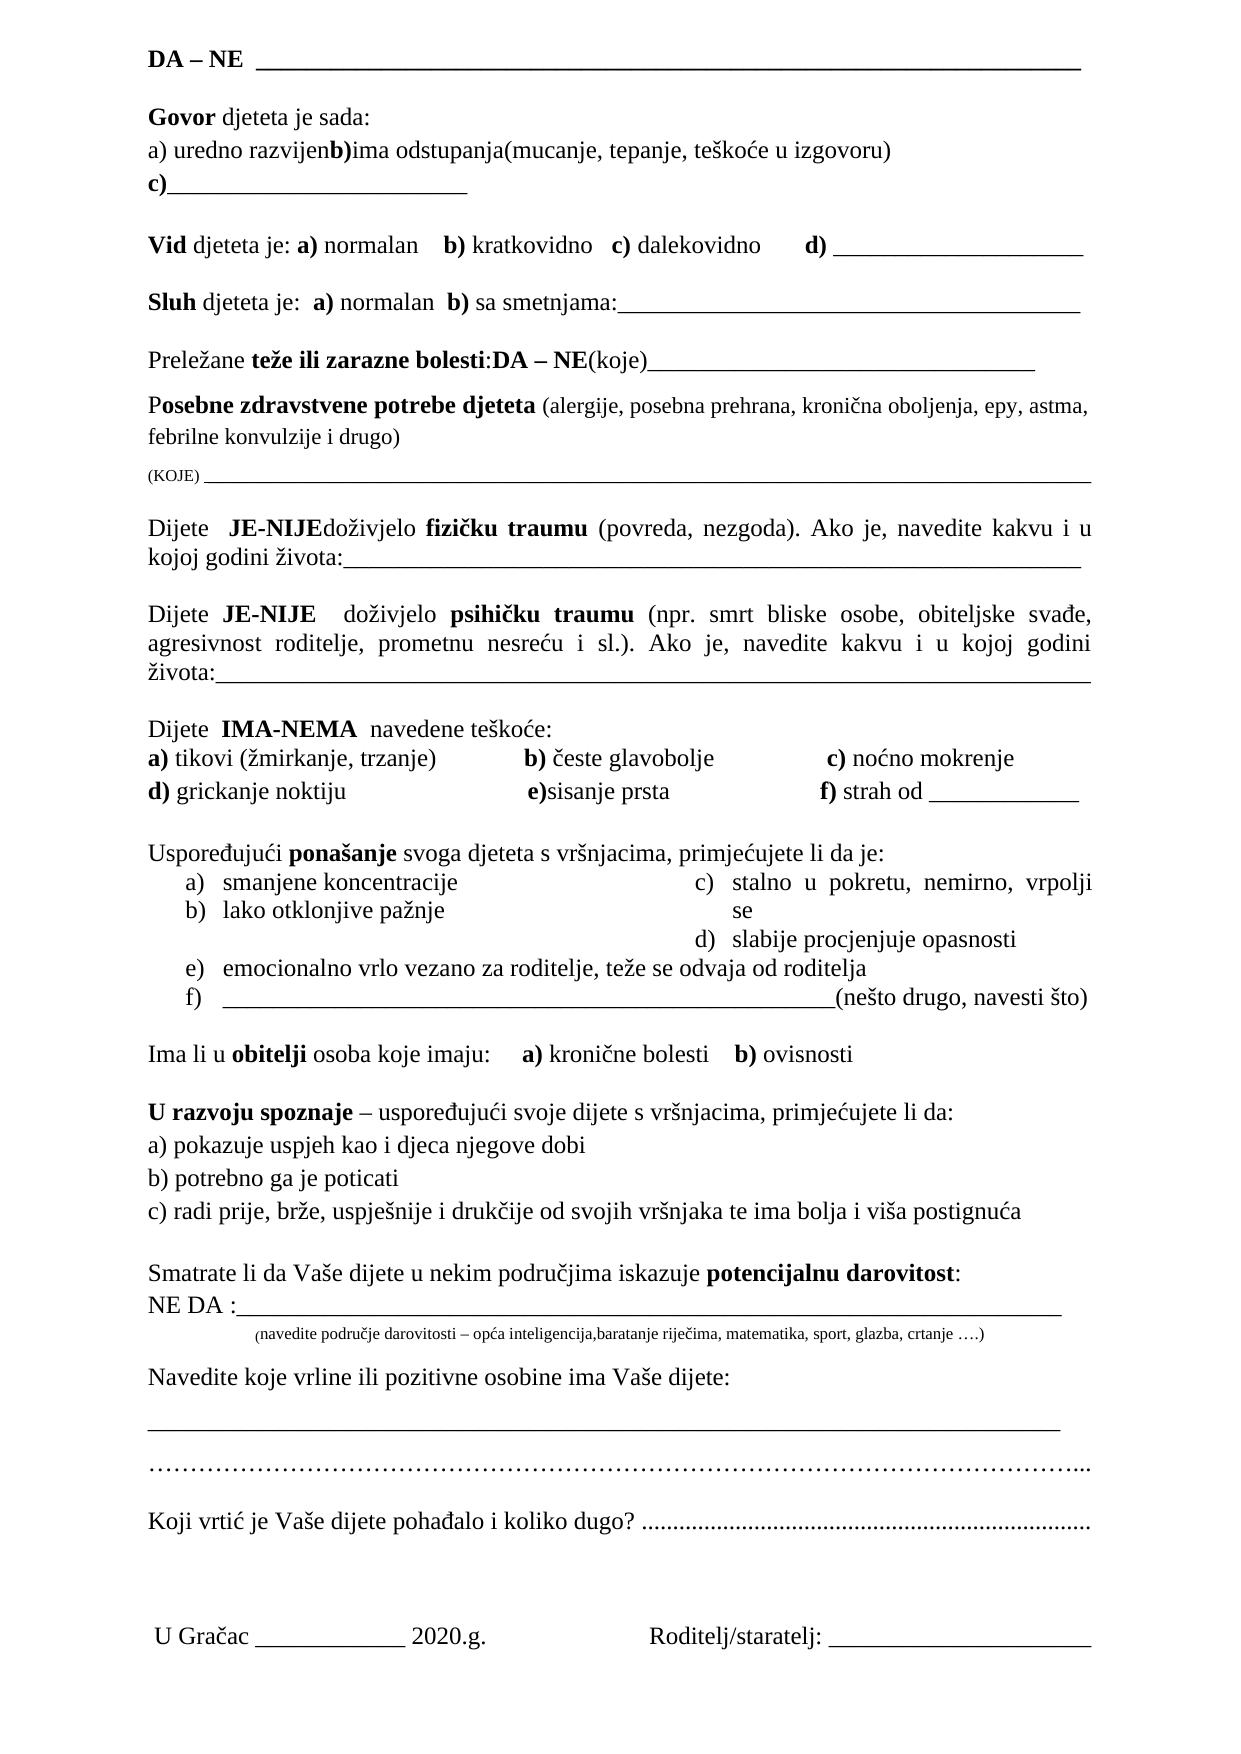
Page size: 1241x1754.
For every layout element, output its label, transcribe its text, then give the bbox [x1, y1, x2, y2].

text Govor djeteta je sada: [148, 102, 1093, 131]
list _________________________________________________(nešto drugo, navesti što) [185, 982, 1093, 1011]
text Posebne zdravstvene potrebe djeteta (alergije, posebna prehrana, kronična oboljenja, epy, astma, febrilne konvulzije i drugo) [148, 390, 1093, 449]
list stalno u pokretu, nemirno, vrpolji se [694, 867, 1093, 924]
text Vid djeteta je: a) normalan b) kratkovidno c) dalekovidno d) ____________________ [148, 230, 1093, 258]
text (navedite područje darovitosti – opća inteligencija,baratanje riječima, matematika, sport, glazba, crtanje ….) [148, 1324, 1093, 1357]
text U Gračac ____________ 2020.g. Roditelj/staratelj: _____________________ [148, 1621, 1093, 1650]
text U razvoju spoznaje – uspoređujući svoje dijete s vršnjacima, primjećujete li da: [148, 1097, 1093, 1126]
list lako otklonjive pažnje [185, 896, 583, 924]
text a) uredno razvijenb)ima odstupanja(mucanje, tepanje, teškoće u izgovoru) [148, 135, 1093, 164]
text Preležane teže ili zarazne bolesti:DA – NE(koje)_______________________________ [148, 345, 1093, 373]
text Dijete JE-NIJEdoživjelo fizičku traumu (povreda, nezgoda). Ako je, navedite kakvu i u kojoj godini života:___________________________________________________________ [148, 513, 1093, 571]
text (KOJE) __________________________________________________________________________________________________________ [148, 465, 1093, 484]
text NE DA :__________________________________________________________________ [148, 1291, 1093, 1319]
text DA – NE __________________________________________________________________ [148, 44, 1093, 73]
text a) pokazuje uspjeh kao i djeca njegove dobi [148, 1130, 1093, 1158]
text Navedite koje vrline ili pozitivne osobine ima Vaše dijete: [148, 1362, 1093, 1391]
text Smatrate li da Vaše dijete u nekim područjima iskazuje potencijalnu darovitost: [148, 1258, 1093, 1286]
text _________________________________________________________________________ [148, 1405, 1093, 1434]
text Dijete JE-NIJE doživjelo psihičku traumu (npr. smrt bliske osobe, obiteljske svađe, agresivnost roditelje, prometnu nesreću i sl.). Ako je, navedite kakvu i u kojoj godini života:______________________________________________________________________ [148, 599, 1093, 686]
list smanjene koncentracije [185, 867, 583, 896]
list slabije procjenjuje opasnosti [694, 924, 1093, 953]
text c)________________________ [148, 168, 1093, 197]
text Dijete IMA-NEMA navedene teškoće: [148, 714, 1093, 743]
list emocionalno vrlo vezano za roditelje, teže se odvaja od roditelja [185, 953, 1093, 982]
text Sluh djeteta je: a) normalan b) sa smetnjama:_____________________________________ [148, 287, 1093, 316]
text Uspoređujući ponašanje svoga djeteta s vršnjacima, primjećujete li da je: [148, 838, 1093, 867]
text d) grickanje noktiju e)sisanje prsta f) strah od ____________ [148, 776, 1093, 805]
text a) tikovi (žmirkanje, trzanje) b) česte glavobolje c) noćno mokrenje [148, 743, 1093, 772]
text b) potrebno ga je poticati [148, 1163, 1093, 1192]
text Ima li u obitelji osoba koje imaju: a) kronične bolesti b) ovisnosti [148, 1039, 1093, 1068]
text …………………………………………………………………………………………………... [148, 1448, 1093, 1477]
text c) radi prije, brže, uspješnije i drukčije od svojih vršnjaka te ima bolja i viša postignuća [148, 1196, 1093, 1224]
text Koji vrtić je Vaše dijete pohađalo i koliko dugo? ........................................................................ [148, 1506, 1093, 1535]
